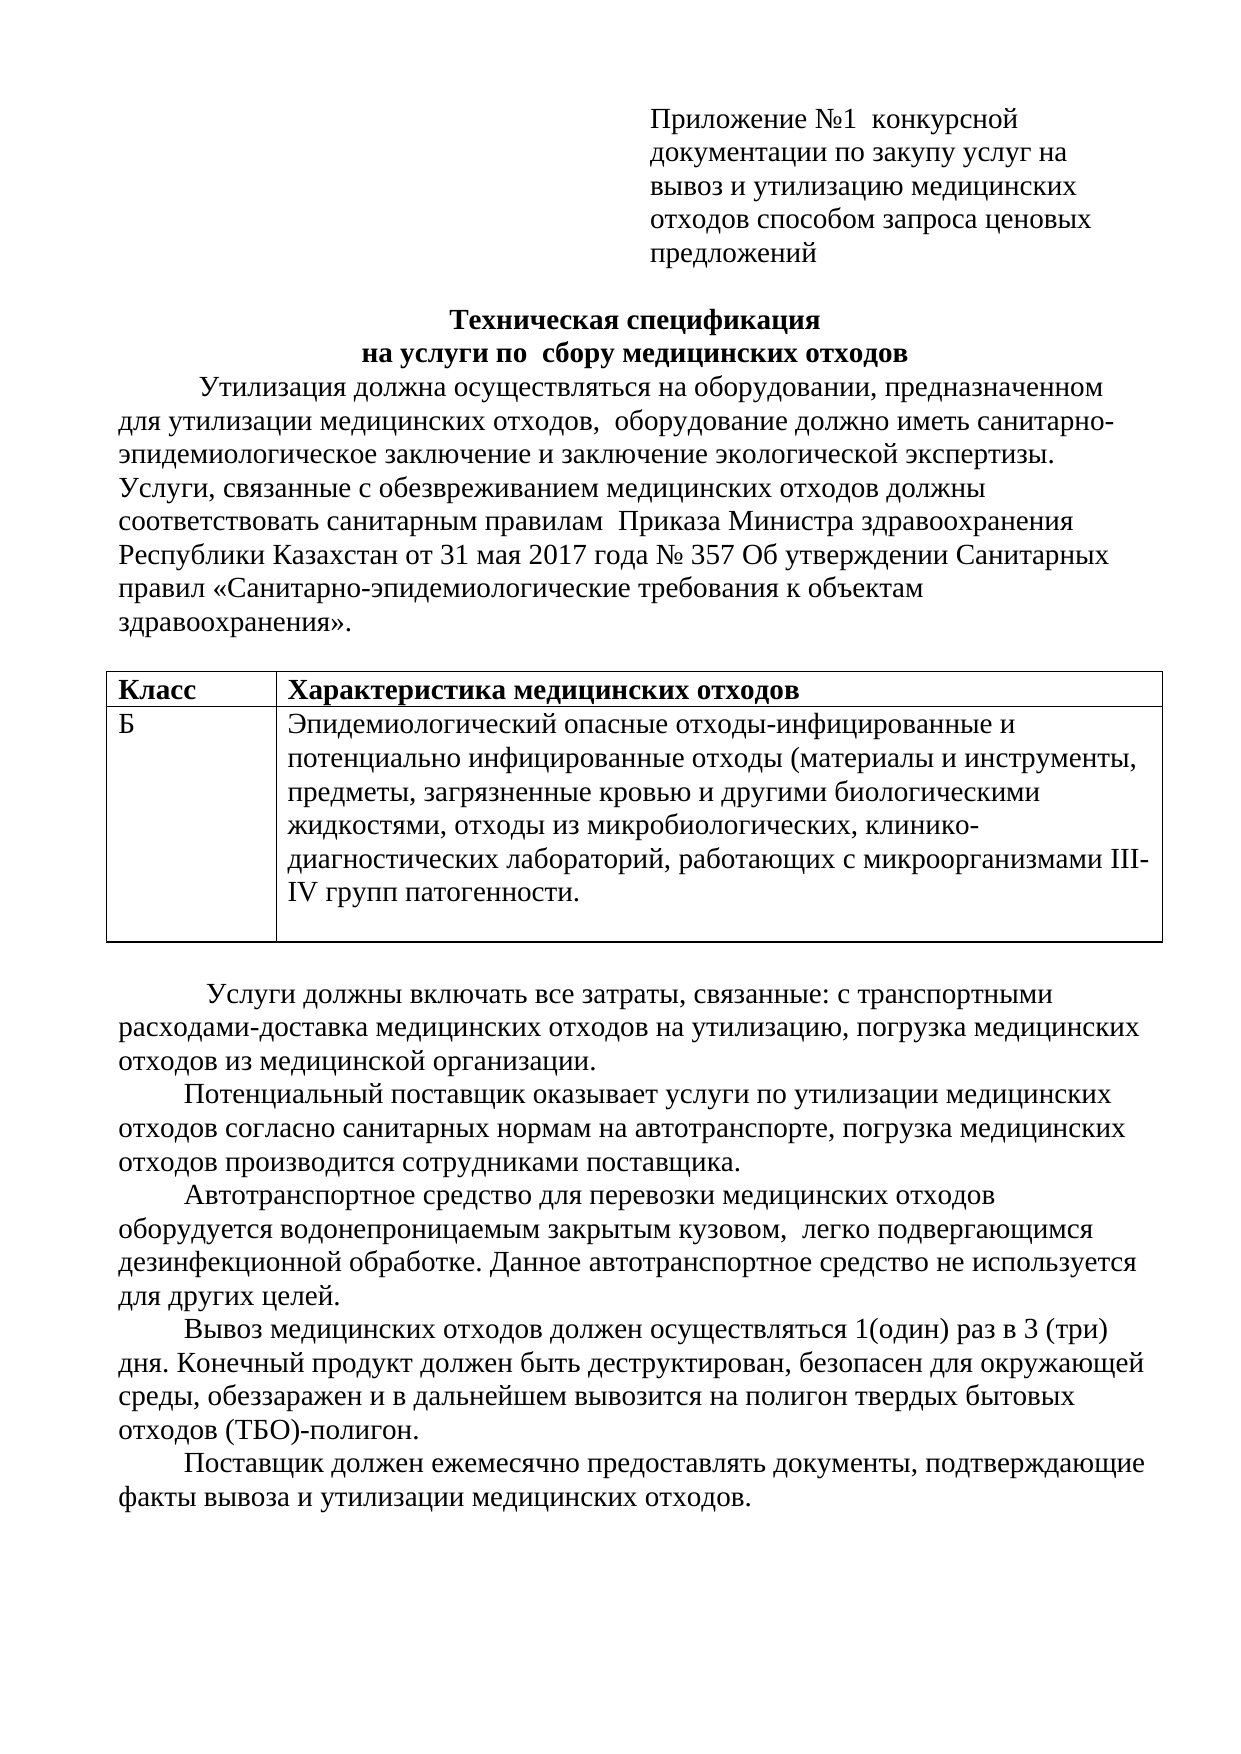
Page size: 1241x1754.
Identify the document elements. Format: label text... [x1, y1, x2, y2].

text Поставщик должен ежемесячно предоставлять документы, подтверждающие факты вывоза и утилизации медицинских отходов. [118, 1446, 1152, 1513]
text Техническая спецификация [118, 302, 1152, 336]
table_cell Эпидемиологический опасные отходы-инфицированные и потенциально инфицированные отходы (материалы и инструменты, предметы, загрязненные кровью и другими биологическими жидкостями, отходы из микробиологических, клинико-диагностических лабораторий, работающих с микроорганизмами III-IV групп патогенности. [277, 707, 1162, 941]
table_header Характеристика медицинских отходов [277, 672, 1162, 706]
text Автотранспортное средство для перевозки медицинских отходов оборудуется водонепроницаемым закрытым кузовом, легко подвергающимся дезинфекционной обработке. Данное автотранспортное средство не используется для других целей. [118, 1177, 1152, 1311]
text Приложение №1 конкурсной документации по закупу услуг на вывоз и утилизацию медицинских отходов способом запроса ценовых предложений [650, 101, 1152, 268]
text Услуги должны включать все затраты, связанные: с транспортными расходами-доставка медицинских отходов на утилизацию, погрузка медицинских отходов из медицинской организации. [118, 976, 1152, 1077]
table_cell Б [107, 707, 276, 941]
text Утилизация должна осуществляться на оборудовании, предназначенном для утилизации медицинских отходов, оборудование должно иметь санитарно-эпидемиологическое заключение и заключение экологической экспертизы. Услуги, связанные с обезвреживанием медицинских отходов должны соответствовать санитарным правилам Приказа Министра здравоохранения Республики Казахстан от 31 мая 2017 года № 357 Об утверждении Санитарных правил «Санитарно-эпидемиологические требования к объектам здравоохранения». [118, 369, 1152, 637]
text Потенциальный поставщик оказывает услуги по утилизации медицинских отходов согласно санитарных нормам на автотранспорте, погрузка медицинских отходов производится сотрудниками поставщика. [118, 1077, 1152, 1177]
text Вывоз медицинских отходов должен осуществляться 1(один) раз в 3 (три) дня. Конечный продукт должен быть деструктирован, безопасен для окружающей среды, обеззаражен и в дальнейшем вывозится на полигон твердых бытовых отходов (ТБО)-полигон. [118, 1311, 1152, 1446]
text на услуги по сбору медицинских отходов [118, 336, 1152, 369]
table_header Класс [107, 672, 276, 706]
